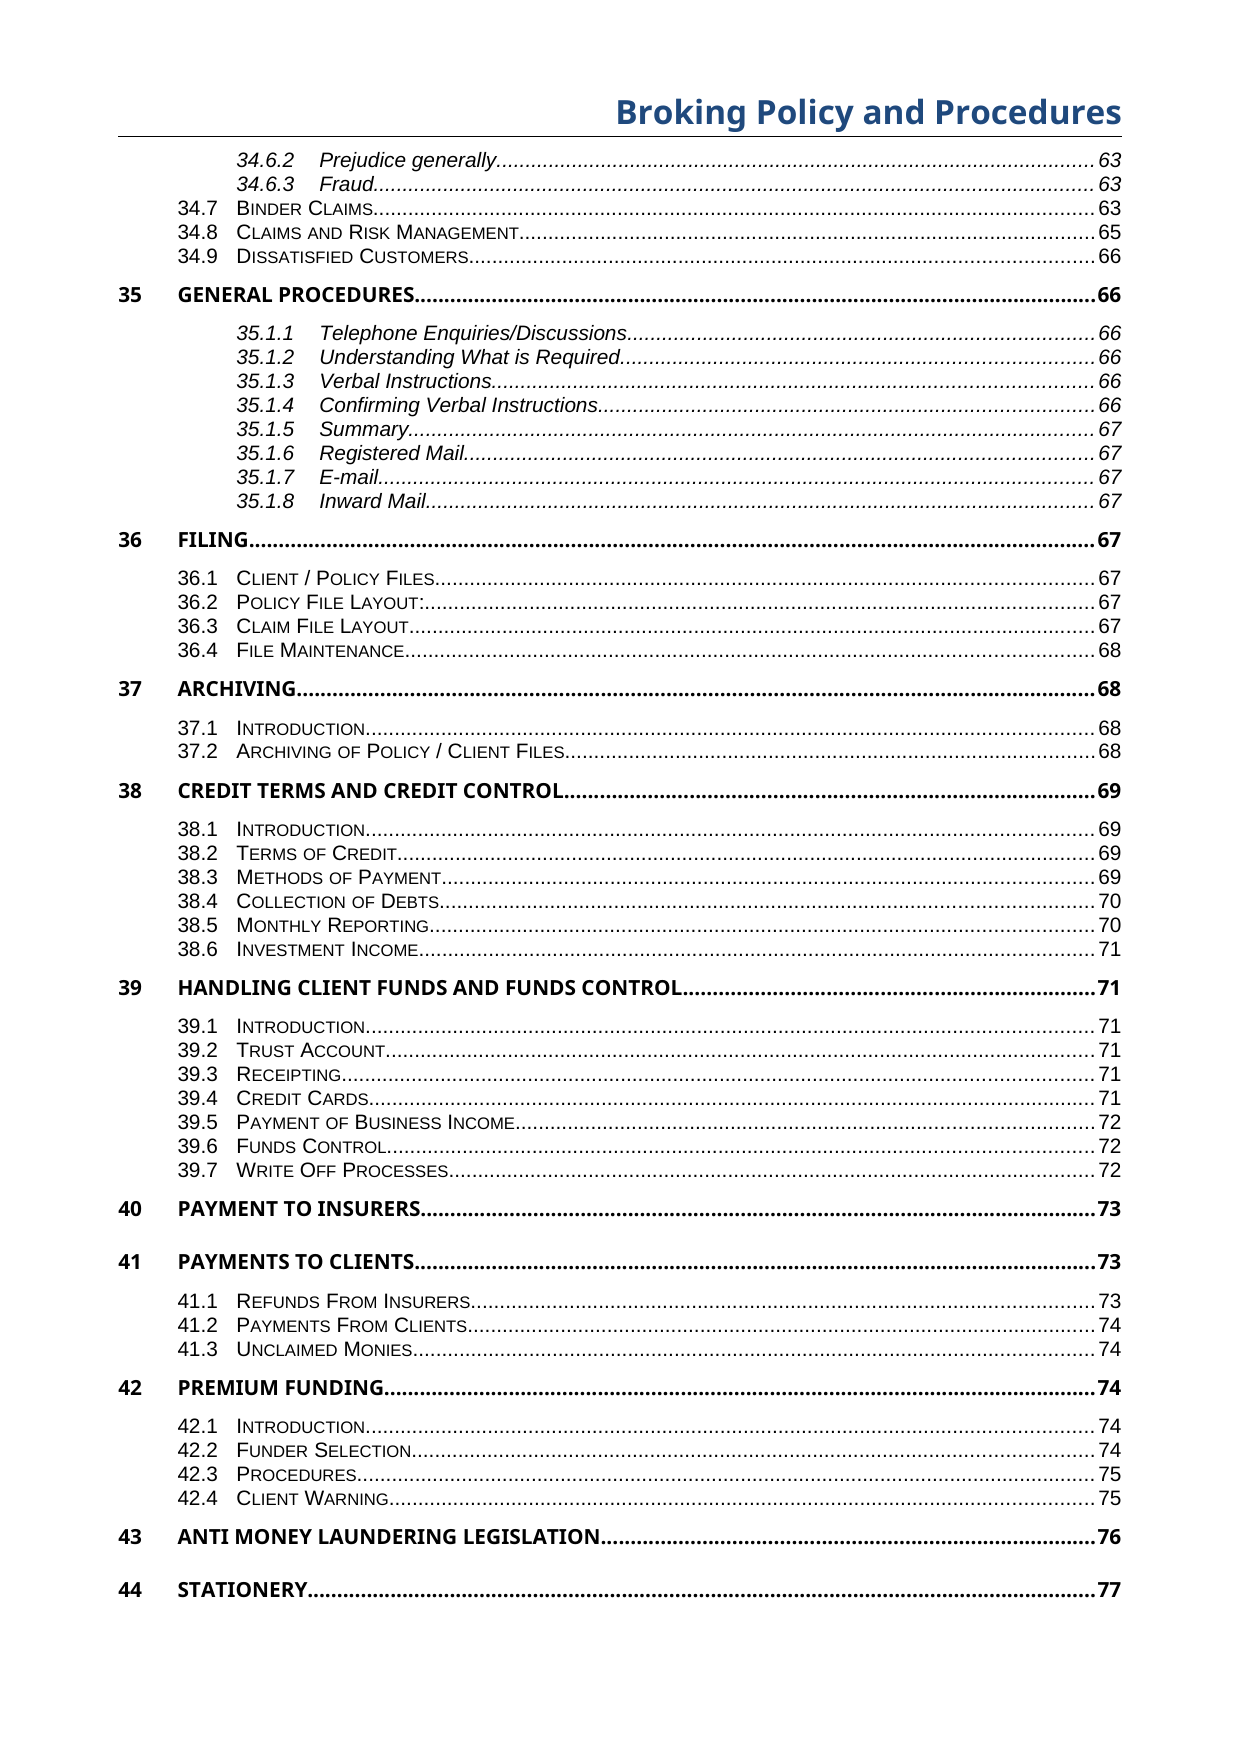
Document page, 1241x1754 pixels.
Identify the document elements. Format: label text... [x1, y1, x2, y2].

text 37 ARCHIVING 68 [118, 674, 1122, 703]
text 38.1 Introduction 69 [177, 817, 1122, 841]
text 35.1.5 Summary 67 [164, 417, 1122, 441]
text 39.3 Receipting 71 [177, 1062, 1122, 1086]
text 43 ANTI MONEY LAUNDERING LEGISLATION 76 [118, 1522, 1122, 1551]
text 39.5 Payment of Business Income 72 [177, 1110, 1122, 1134]
text 38.3 Methods of Payment 69 [177, 864, 1122, 888]
text 34.6.3 Fraud 63 [164, 172, 1122, 196]
text 36.2 Policy File Layout: 67 [177, 590, 1122, 614]
text 39.4 Credit Cards 71 [177, 1086, 1122, 1110]
text 37.1 Introduction 68 [177, 715, 1122, 739]
text 41.2 Payments From Clients 74 [177, 1312, 1122, 1336]
text 34.9 Dissatisfied Customers 66 [177, 243, 1122, 267]
text 38.6 Investment Income 71 [177, 936, 1122, 960]
text 42.2 Funder Selection 74 [177, 1438, 1122, 1462]
text 34.6.2 Prejudice generally 63 [164, 148, 1122, 172]
text 36.4 File Maintenance 68 [177, 638, 1122, 662]
text 35.1.3 Verbal Instructions 66 [164, 369, 1122, 393]
text 38.2 Terms of Credit 69 [177, 841, 1122, 864]
text 34.7 Binder Claims 63 [177, 196, 1122, 219]
text 35.1.8 Inward Mail 67 [164, 489, 1122, 513]
text 35 GENERAL PROCEDURES 66 [118, 280, 1122, 308]
text 35.1.7 E-mail 67 [164, 465, 1122, 489]
text 41.1 Refunds From Insurers 73 [177, 1288, 1122, 1312]
text 38.4 Collection of Debts 70 [177, 888, 1122, 912]
text 37.2 Archiving of Policy / Client Files 68 [177, 739, 1122, 763]
text 36.3 Claim File Layout 67 [177, 614, 1122, 638]
text 34.8 Claims and Risk Management 65 [177, 219, 1122, 243]
text 35.1.1 Telephone Enquiries/Discussions 66 [164, 321, 1122, 345]
text 36.1 Client / Policy Files 67 [177, 566, 1122, 590]
text 44 STATIONERY 77 [118, 1576, 1122, 1604]
text 39.7 Write Off Processes 72 [177, 1158, 1122, 1182]
text 42.1 Introduction 74 [177, 1414, 1122, 1438]
text 39.2 Trust Account 71 [177, 1038, 1122, 1062]
text 42.4 Client Warning 75 [177, 1486, 1122, 1509]
text 40 PAYMENT TO INSURERS 73 [118, 1194, 1122, 1222]
text 35.1.6 Registered Mail 67 [164, 441, 1122, 465]
text 38.5 Monthly Reporting 70 [177, 912, 1122, 936]
text 41 PAYMENTS TO CLIENTS 73 [118, 1247, 1122, 1276]
text 35.1.4 Confirming Verbal Instructions 66 [164, 393, 1122, 417]
text 39 HANDLING CLIENT FUNDS AND FUNDS CONTROL 71 [118, 973, 1122, 1001]
text 39.6 Funds Control 72 [177, 1134, 1122, 1158]
text 36 FILING 67 [118, 525, 1122, 553]
text 41.3 Unclaimed Monies 74 [177, 1336, 1122, 1360]
text 39.1 Introduction 71 [177, 1014, 1122, 1038]
text 42 PREMIUM FUNDING 74 [118, 1373, 1122, 1401]
text 38 CREDIT TERMS AND CREDIT CONTROL 69 [118, 776, 1122, 804]
text 35.1.2 Understanding What is Required 66 [164, 345, 1122, 369]
text 42.3 Procedures 75 [177, 1462, 1122, 1486]
